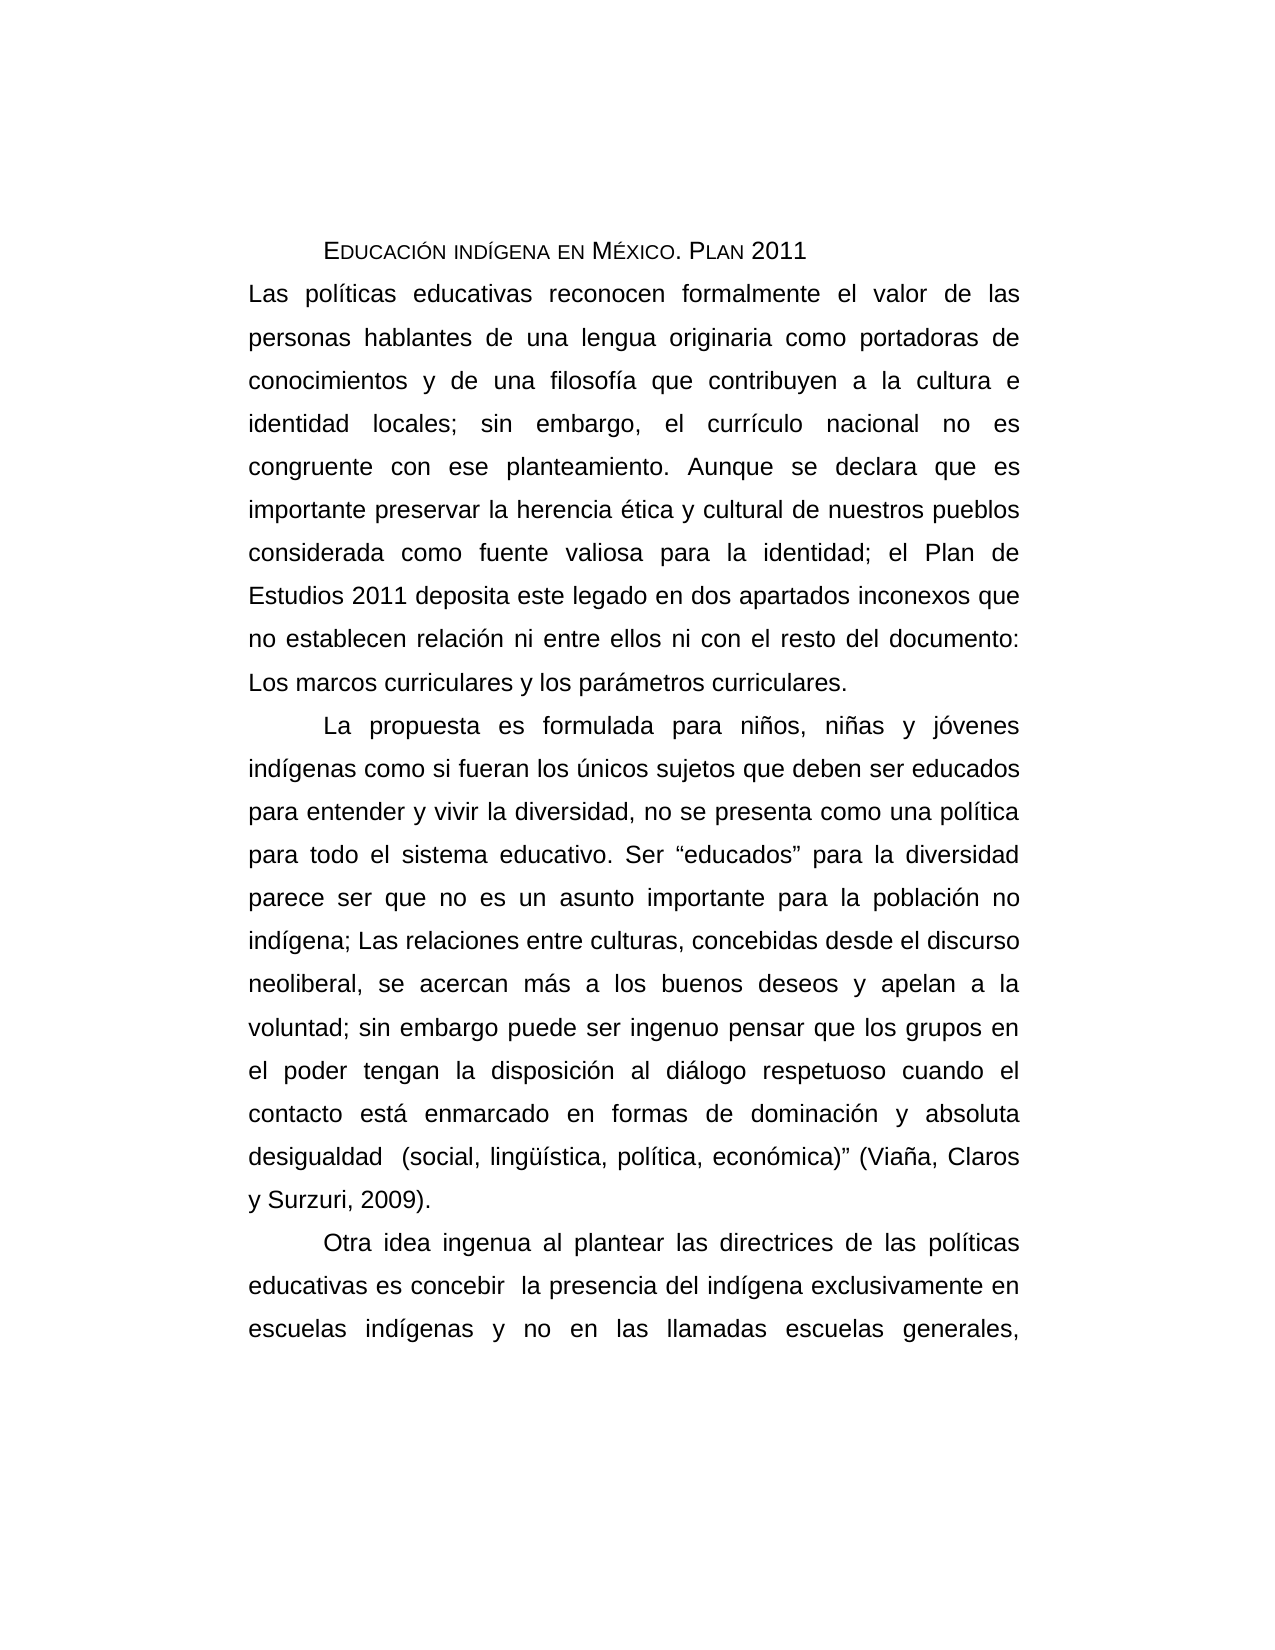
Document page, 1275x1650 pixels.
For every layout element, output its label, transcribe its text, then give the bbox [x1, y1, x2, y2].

text Educación indígena en México. Plan 2011 [248, 236, 1021, 265]
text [248, 1228, 1021, 1343]
text Las políticas educativas reconocen formalmente el valor de las personas hablantes de una lengua originaria como portadoras de conocimientos y de una filosofía que contribuyen a la cultura e identidad locales; sin embargo, el currículo nacional no es congruente con ese planteamiento. Aunque se declara que es importante preservar la herencia ética y cultural de nuestros pueblos considerada como fuente valiosa para la identidad; el Plan de Estudios 2011 deposita este legado en dos apartados inconexos que no establecen relación ni entre ellos ni con el resto del documento: Los marcos curriculares y los parámetros curriculares. [248, 279, 1021, 696]
text La propuesta es formulada para niños, niñas y jóvenes indígenas como si fueran los únicos sujetos que deben ser educados para entender y vivir la diversidad, no se presenta como una política para todo el sistema educativo. Ser “educados” para la diversidad parece ser que no es un asunto importante para la población no indígena; Las relaciones entre culturas, concebidas desde el discurso neoliberal, se acercan más a los buenos deseos y apelan a la voluntad; sin embargo puede ser ingenuo pensar que los grupos en el poder tengan la disposición al diálogo respetuoso cuando el contacto está enmarcado en formas de dominación y absoluta desigualdad (social, lingüística, política, económica)” (Viaña, Claros y Surzuri, 2009). [248, 711, 1021, 1214]
